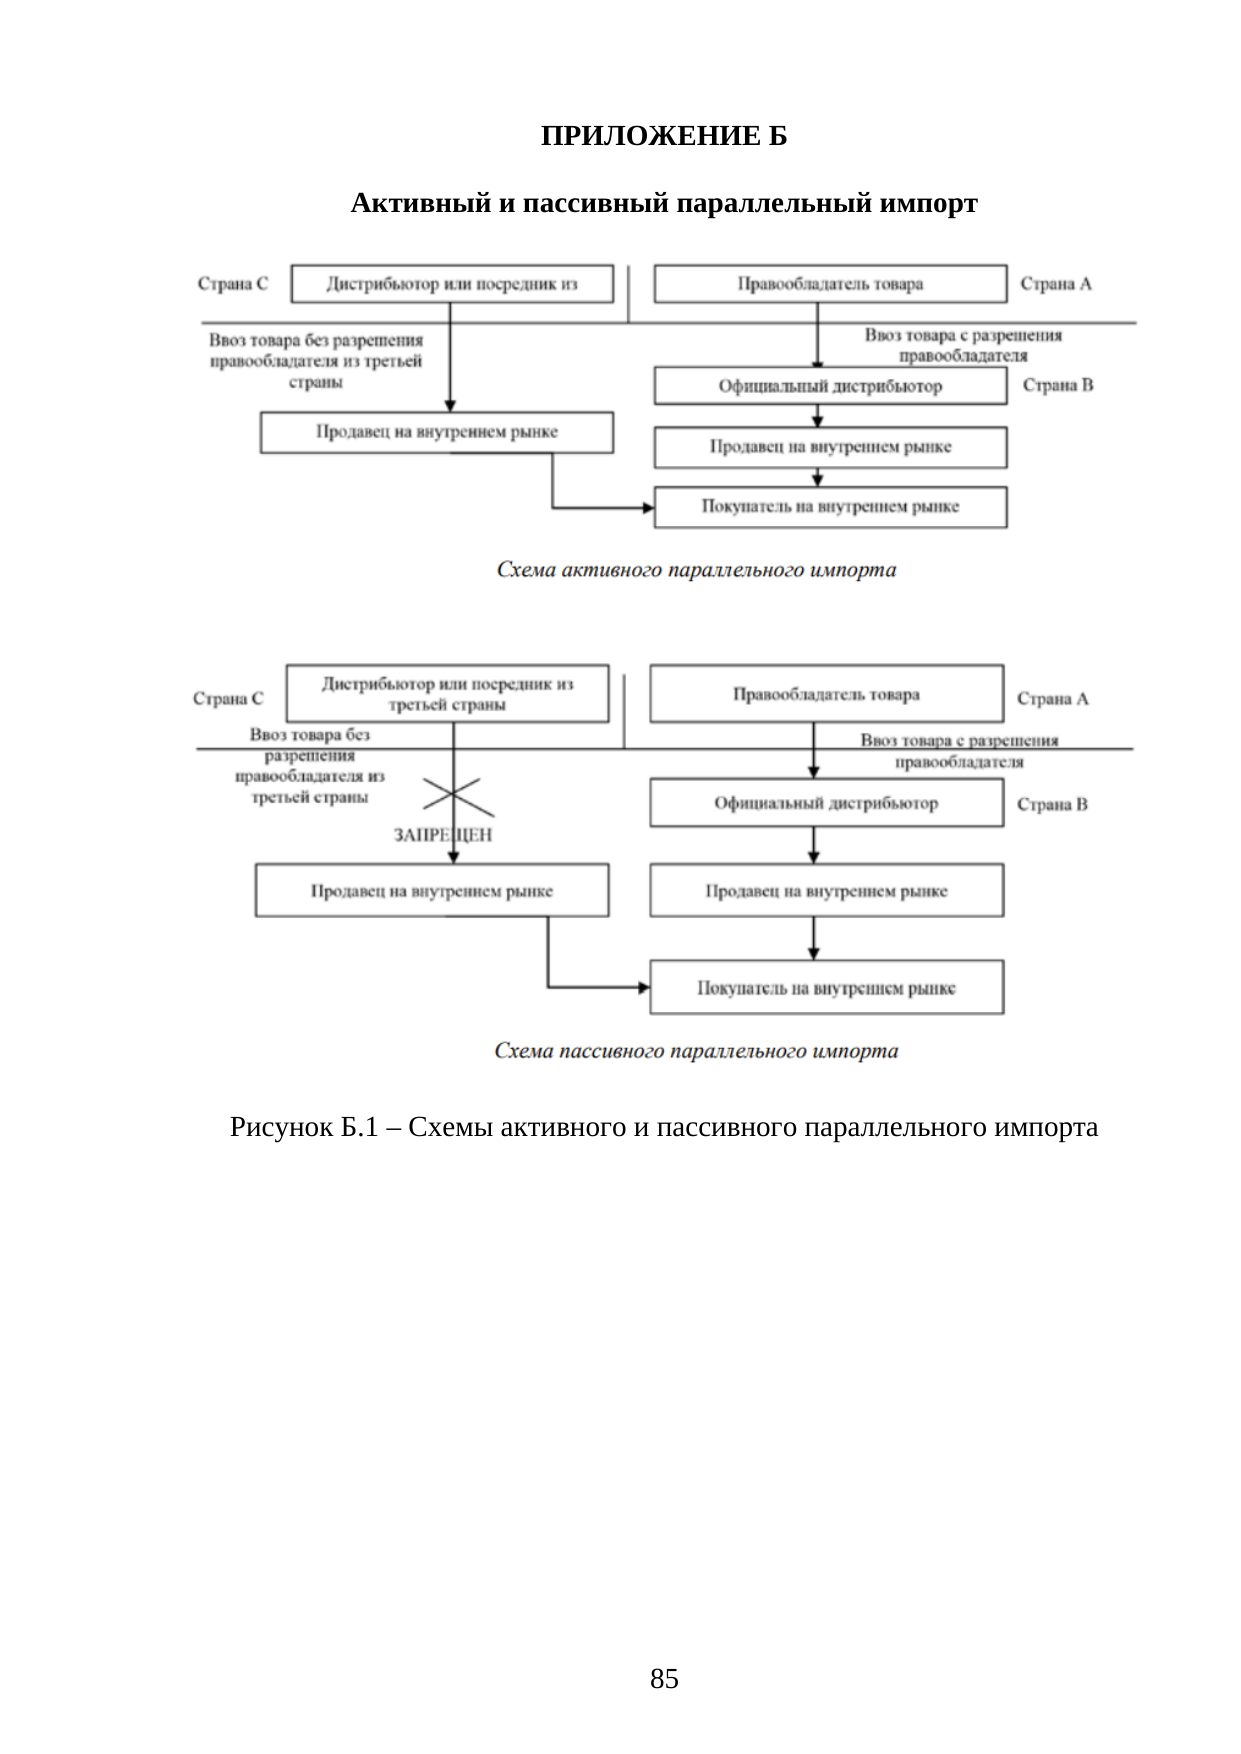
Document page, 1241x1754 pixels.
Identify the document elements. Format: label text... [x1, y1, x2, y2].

text ПРИЛОЖЕНИЕ Б [177, 118, 1152, 152]
picture [177, 252, 1152, 1076]
text Активный и пассивный параллельный импорт [177, 185, 1152, 219]
text Рисунок Б.1 – Схемы активного и пассивного параллельного импорта [177, 1109, 1152, 1142]
